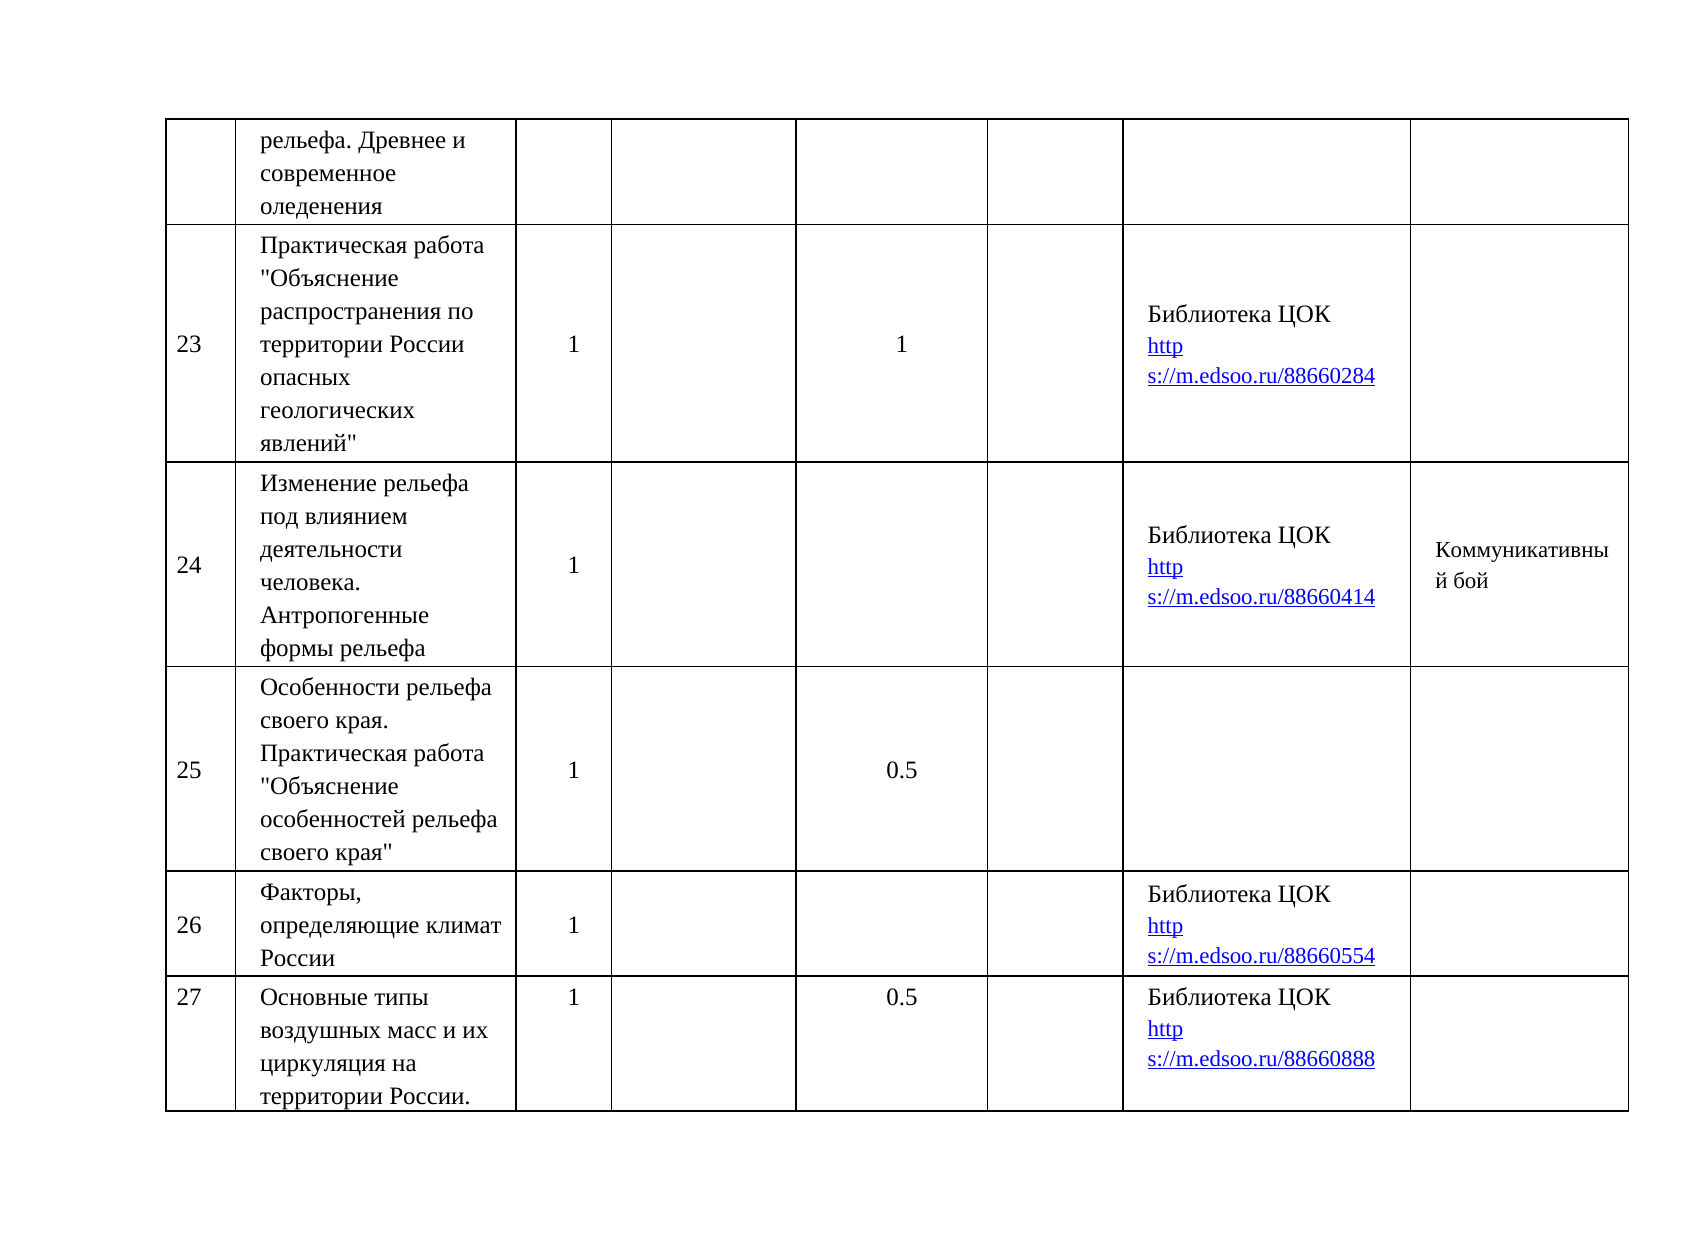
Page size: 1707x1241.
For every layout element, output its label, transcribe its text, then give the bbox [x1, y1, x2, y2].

table_cell Библиотека ЦОК https://m.edsoo.ru/88660284 [1124, 225, 1410, 461]
table_cell 27 [167, 977, 235, 1110]
table_cell Коммуникативный бой [1411, 463, 1628, 666]
table_cell 1 [517, 872, 611, 975]
table_cell [797, 120, 987, 223]
table_cell 25 [167, 667, 235, 870]
table_cell [1411, 872, 1628, 975]
table_cell Изменение рельефа под влиянием деятельности человека. Антропогенные формы рельефа [236, 463, 515, 666]
table_cell [612, 120, 795, 223]
table_cell 1 [517, 225, 611, 461]
table_cell [612, 872, 795, 975]
table_cell Особенности рельефа своего края. Практическая работа "Объяснение особенностей рельефа своего края" [236, 667, 515, 870]
table_cell [988, 225, 1122, 461]
table_cell [797, 463, 987, 666]
table_cell Библиотека ЦОК https://m.edsoo.ru/88660414 [1124, 463, 1410, 666]
table_cell [612, 667, 795, 870]
table_cell [1411, 120, 1628, 223]
table_cell [1411, 225, 1628, 461]
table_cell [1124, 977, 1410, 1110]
table_cell [612, 463, 795, 666]
table_cell Практическая работа "Объяснение распространения по территории России опасных геологических явлений" [236, 225, 515, 461]
table_cell 26 [167, 872, 235, 975]
table_cell 22 [167, 120, 235, 223]
table_cell [988, 667, 1122, 870]
table_cell [988, 872, 1122, 975]
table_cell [236, 977, 515, 1110]
table_cell [797, 872, 987, 975]
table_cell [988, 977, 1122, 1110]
table_cell 1 [797, 225, 987, 461]
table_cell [1124, 120, 1410, 223]
table_cell 1 [517, 120, 611, 223]
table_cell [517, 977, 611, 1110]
table_cell Библиотека ЦОК https://m.edsoo.ru/88660554 [1124, 872, 1410, 975]
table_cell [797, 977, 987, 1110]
table_cell [1124, 667, 1410, 870]
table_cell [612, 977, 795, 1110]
table_cell 1 [517, 667, 611, 870]
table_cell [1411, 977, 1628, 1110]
table_cell 1 [517, 463, 611, 666]
table_cell [1411, 667, 1628, 870]
table_cell [988, 120, 1122, 223]
table_cell Факторы, определяющие климат России [236, 872, 515, 975]
table_cell 24 [167, 463, 235, 666]
table_cell [612, 225, 795, 461]
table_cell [236, 120, 515, 223]
table_cell 23 [167, 225, 235, 461]
table_cell 0.5 [797, 667, 987, 870]
table_cell [988, 463, 1122, 666]
